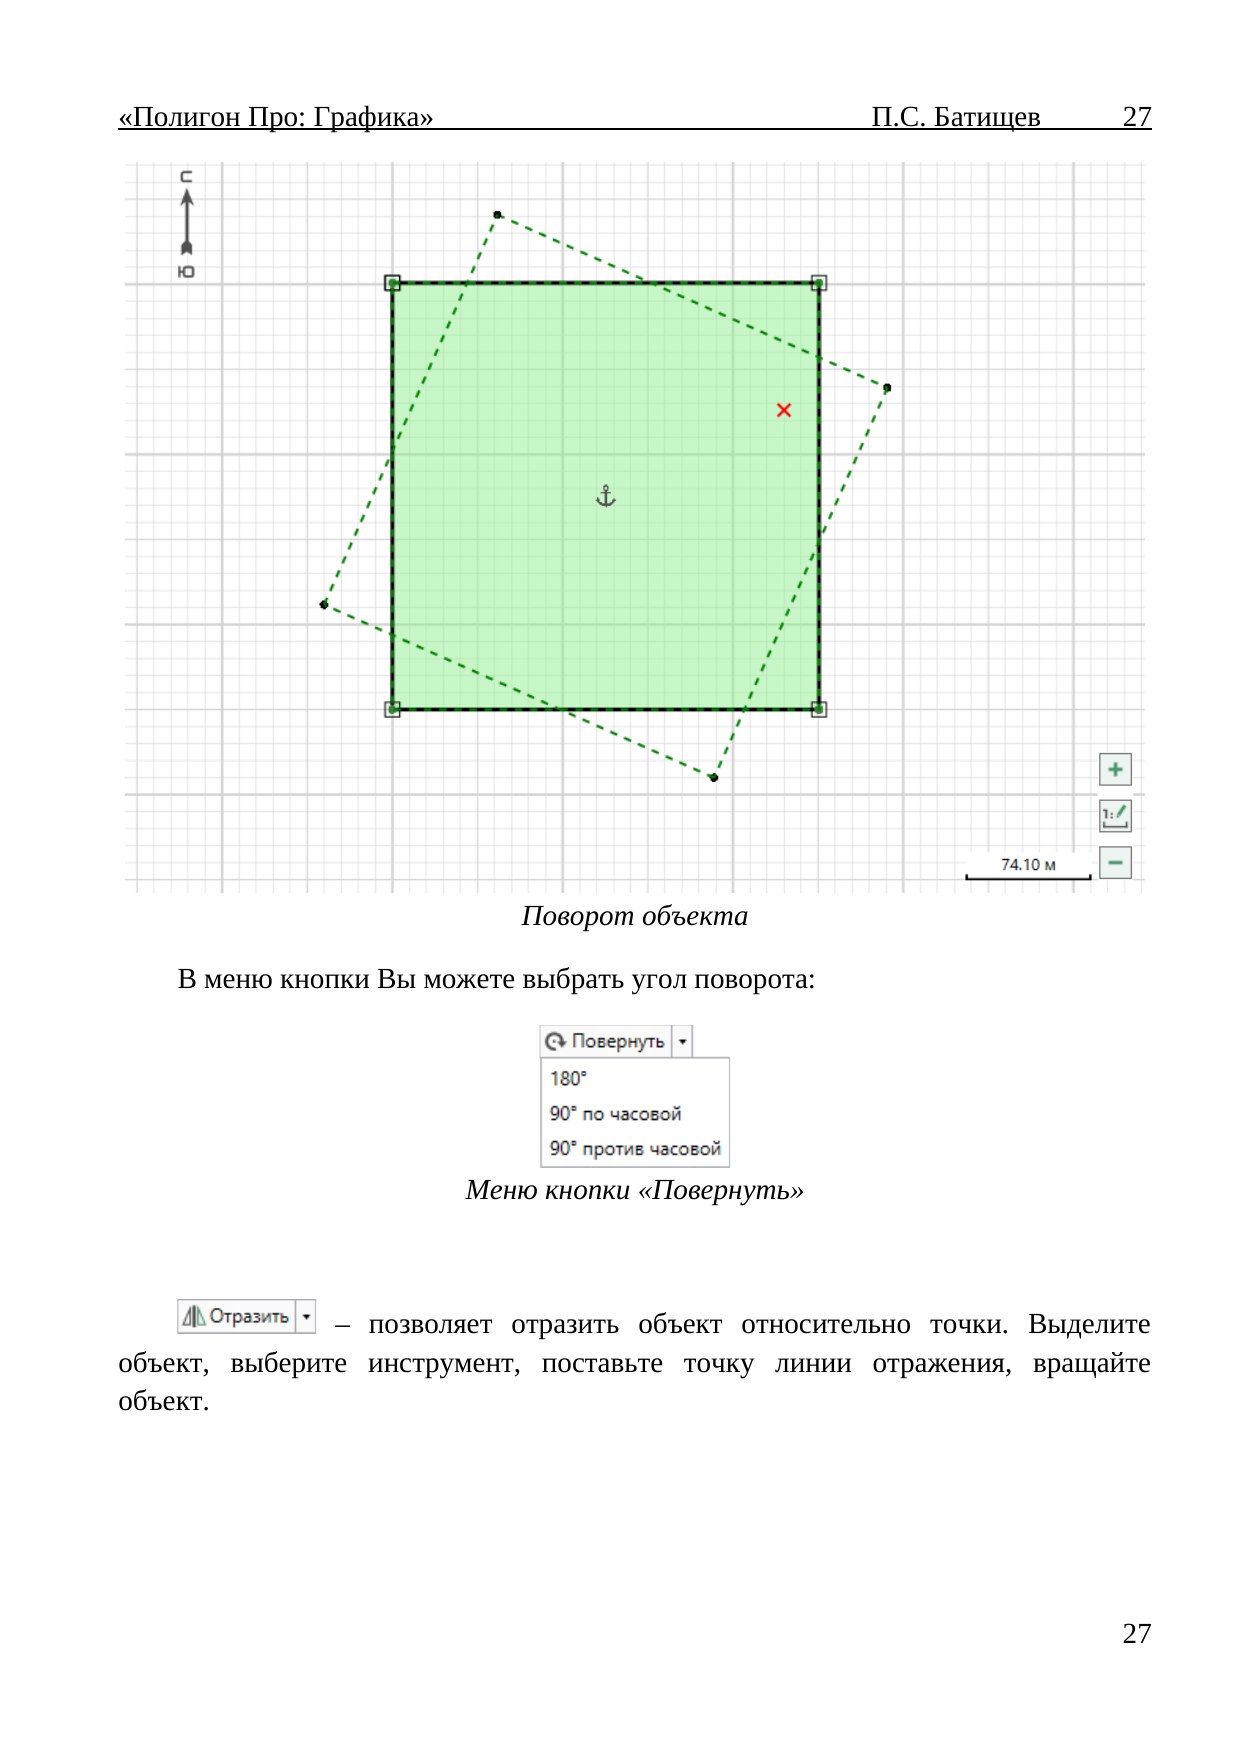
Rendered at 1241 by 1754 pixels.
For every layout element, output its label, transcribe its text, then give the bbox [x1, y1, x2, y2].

text В меню кнопки Вы можете выбрать угол поворота: [118, 961, 1152, 995]
picture [539, 1025, 731, 1168]
picture [124, 162, 1145, 893]
text – позволяет отразить объект относительно точки. Выделите объект, выберите инструмент, поставьте точку линии отражения, вращайте объект. [118, 1299, 1152, 1417]
picture [177, 1299, 317, 1334]
text Меню кнопки «Повернуть» [118, 1025, 1152, 1206]
